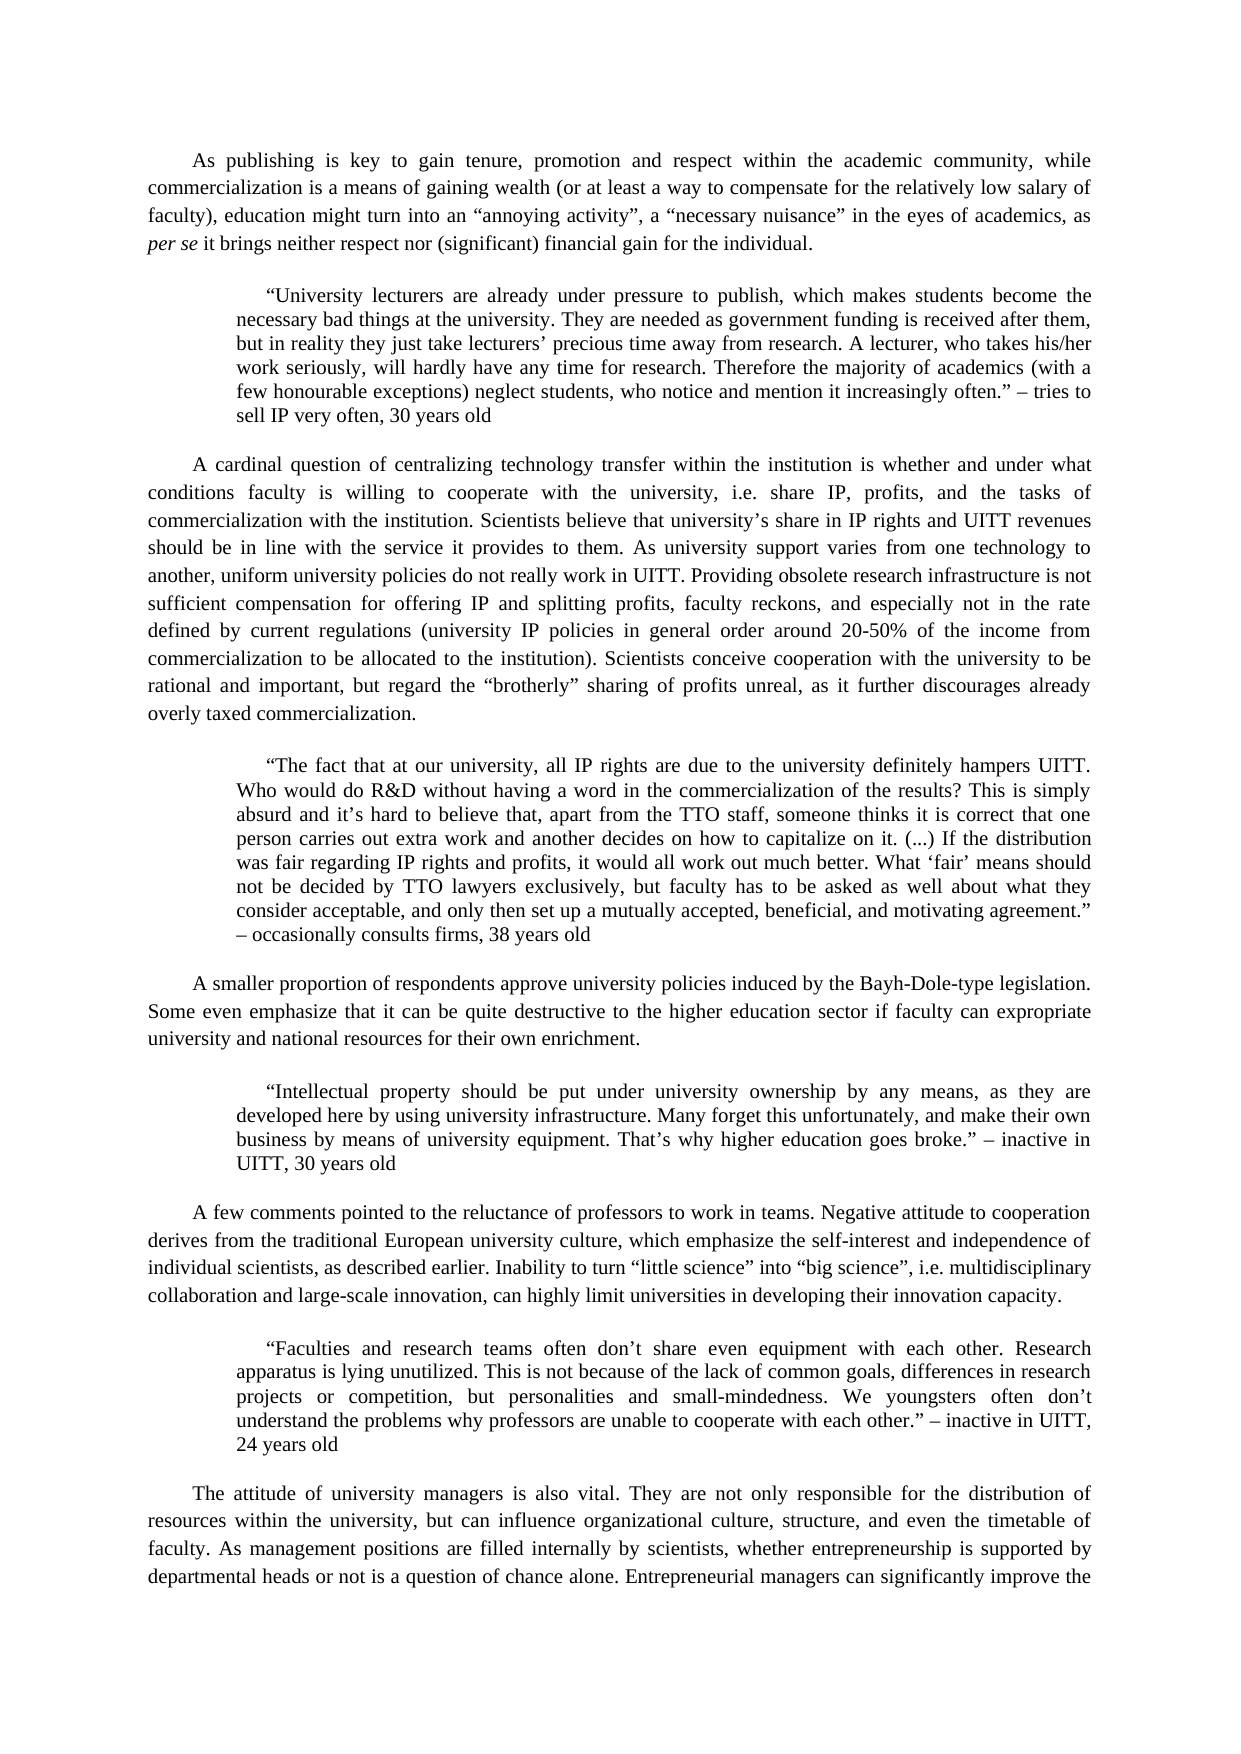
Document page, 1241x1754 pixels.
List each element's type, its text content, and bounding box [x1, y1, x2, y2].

text As publishing is key to gain tenure, promotion and respect within the academic community, while commercialization is a means of gaining wealth (or at least a way to compensate for the relatively low salary of faculty), education might turn into an “annoying activity”, a “necessary nuisance” in the eyes of academics, as per se it brings neither respect nor (significant) financial gain for the individual. [148, 148, 1093, 254]
text “The fact that at our university, all IP rights are due to the university definitely hampers UITT. Who would do R&D without having a word in the commercialization of the results? This is simply absurd and it’s hard to believe that, apart from the TTO staff, someone thinks it is correct that one person carries out extra work and another decides on how to capitalize on it. (...) If the distribution was fair regarding IP rights and profits, it would all work out much better. What ‘fair’ means should not be decided by TTO lawyers exclusively, but faculty has to be asked as well about what they consider acceptable, and only then set up a mutually accepted, beneficial, and motivating agreement.” – occasionally consults firms, 38 years old [236, 753, 1093, 946]
text A few comments pointed to the reluctance of professors to work in teams. Negative attitude to cooperation derives from the traditional European university culture, which emphasize the self-interest and independence of individual scientists, as described earlier. Inability to turn “little science” into “big science”, i.e. multidisciplinary collaboration and large-scale innovation, can highly limit universities in developing their innovation capacity. [148, 1200, 1093, 1307]
text “University lecturers are already under pressure to publish, which makes students become the necessary bad things at the university. They are needed as government funding is received after them, but in reality they just take lecturers’ precious time away from research. A lecturer, who takes his/her work seriously, will hardly have any time for research. Therefore the majority of academics (with a few honourable exceptions) neglect students, who notice and mention it increasingly often.” – tries to sell IP very often, 30 years old [236, 283, 1093, 427]
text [148, 1481, 1093, 1588]
text “Faculties and research teams often don’t share even equipment with each other. Research apparatus is lying unutilized. This is not because of the lack of common goals, differences in research projects or competition, but personalities and small-mindedness. We youngsters often don’t understand the problems why professors are unable to cooperate with each other.” – inactive in UITT, 24 years old [236, 1335, 1093, 1456]
text “Intellectual property should be put under university ownership by any means, as they are developed here by using university infrastructure. Many forget this unfortunately, and make their own business by means of university equipment. That’s why higher education goes broke.” – inactive in UITT, 30 years old [236, 1079, 1093, 1175]
text A smaller proportion of respondents approve university policies induced by the Bayh-Dole-type legislation. Some even emphasize that it can be quite destructive to the higher education sector if faculty can expropriate university and national resources for their own enrichment. [148, 971, 1093, 1050]
text A cardinal question of centralizing technology transfer within the institution is whether and under what conditions faculty is willing to cooperate with the university, i.e. share IP, profits, and the tasks of commercialization with the institution. Scientists believe that university’s share in IP rights and UITT revenues should be in line with the service it provides to them. As university support varies from one technology to another, uniform university policies do not really work in UITT. Providing obsolete research infrastructure is not sufficient compensation for offering IP and splitting profits, faculty reckons, and especially not in the rate defined by current regulations (university IP policies in general order around 20-50% of the income from commercialization to be allocated to the institution). Scientists conceive cooperation with the university to be rational and important, but regard the “brotherly” sharing of profits unreal, as it further discourages already overly taxed commercialization. [148, 452, 1093, 725]
